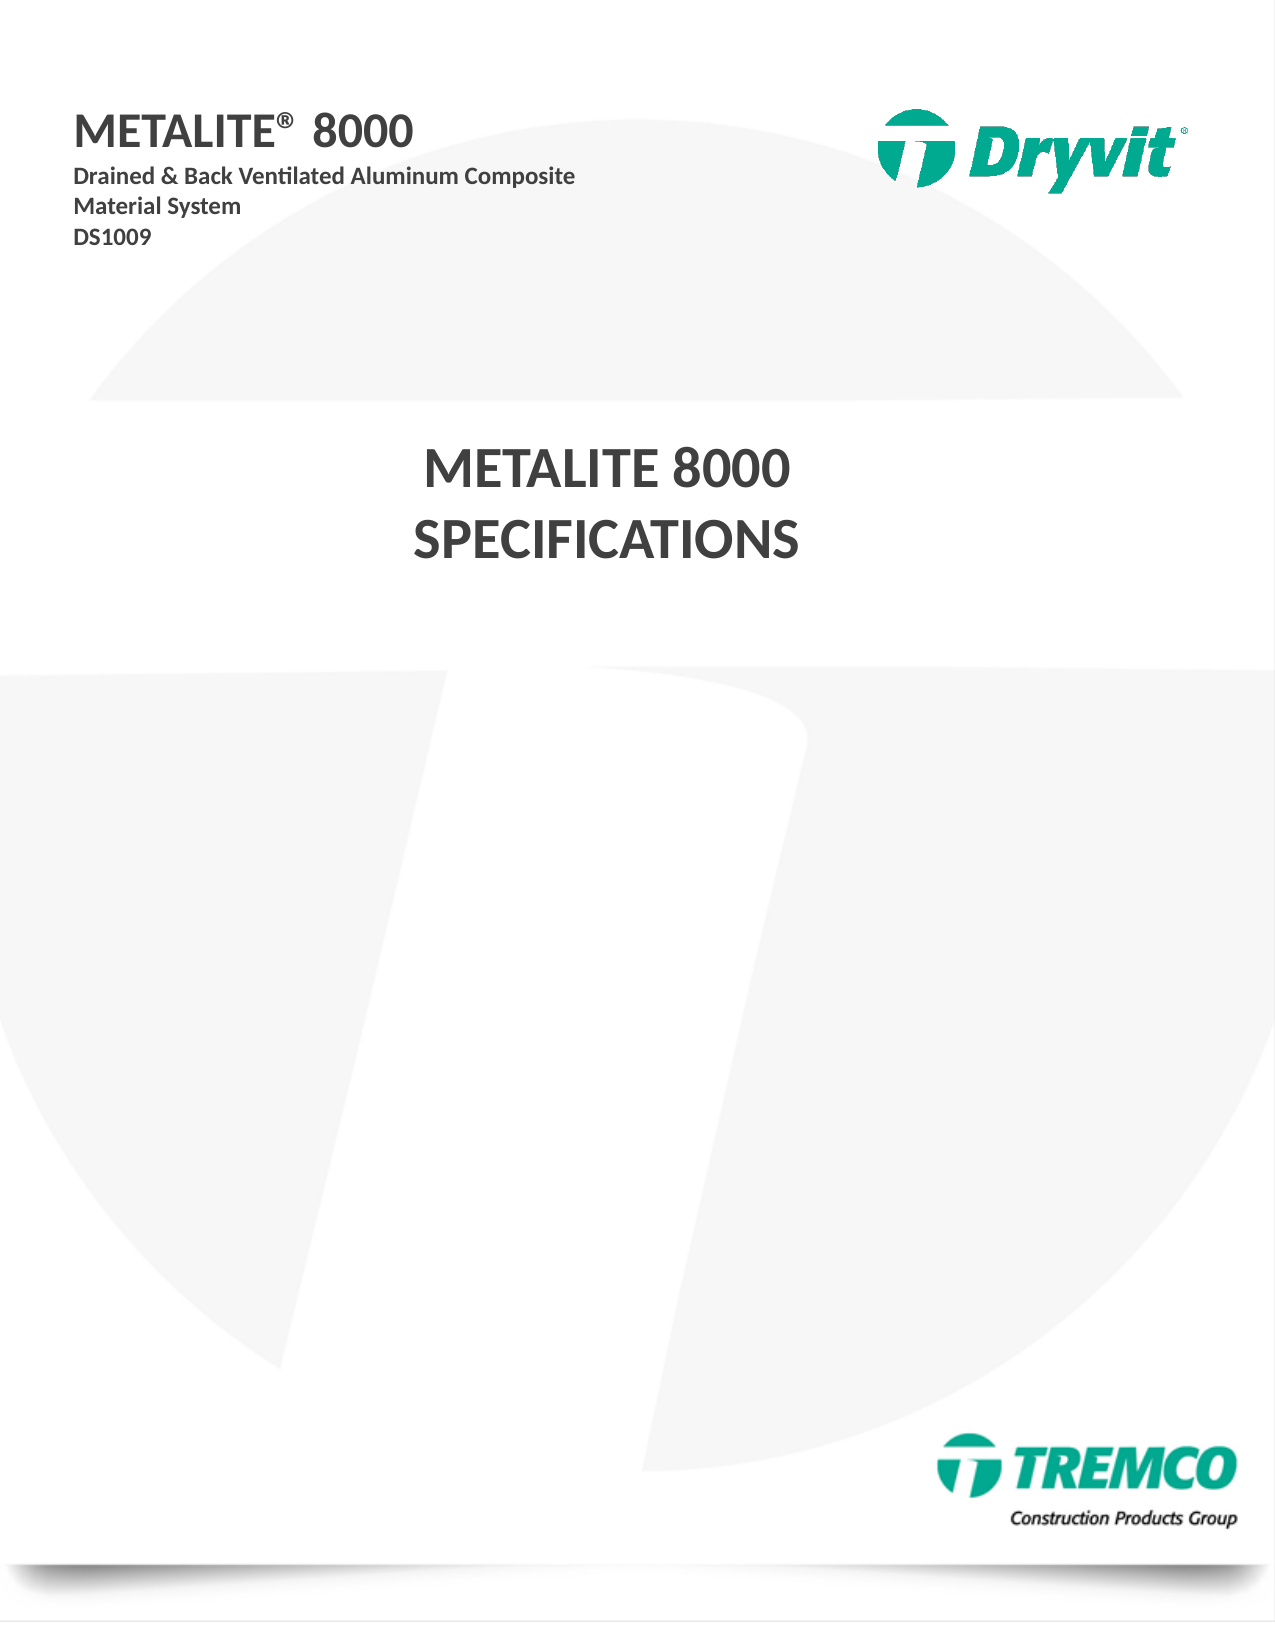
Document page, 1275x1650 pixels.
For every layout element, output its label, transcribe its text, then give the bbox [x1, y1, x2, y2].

text DS1009 [73, 221, 1155, 252]
picture [0, 0, 1275, 1623]
text METALITE® 8000 [73, 99, 1155, 160]
text Drained & Back Ventilated Aluminum Composite [73, 160, 872, 191]
text Material System [73, 191, 1155, 221]
